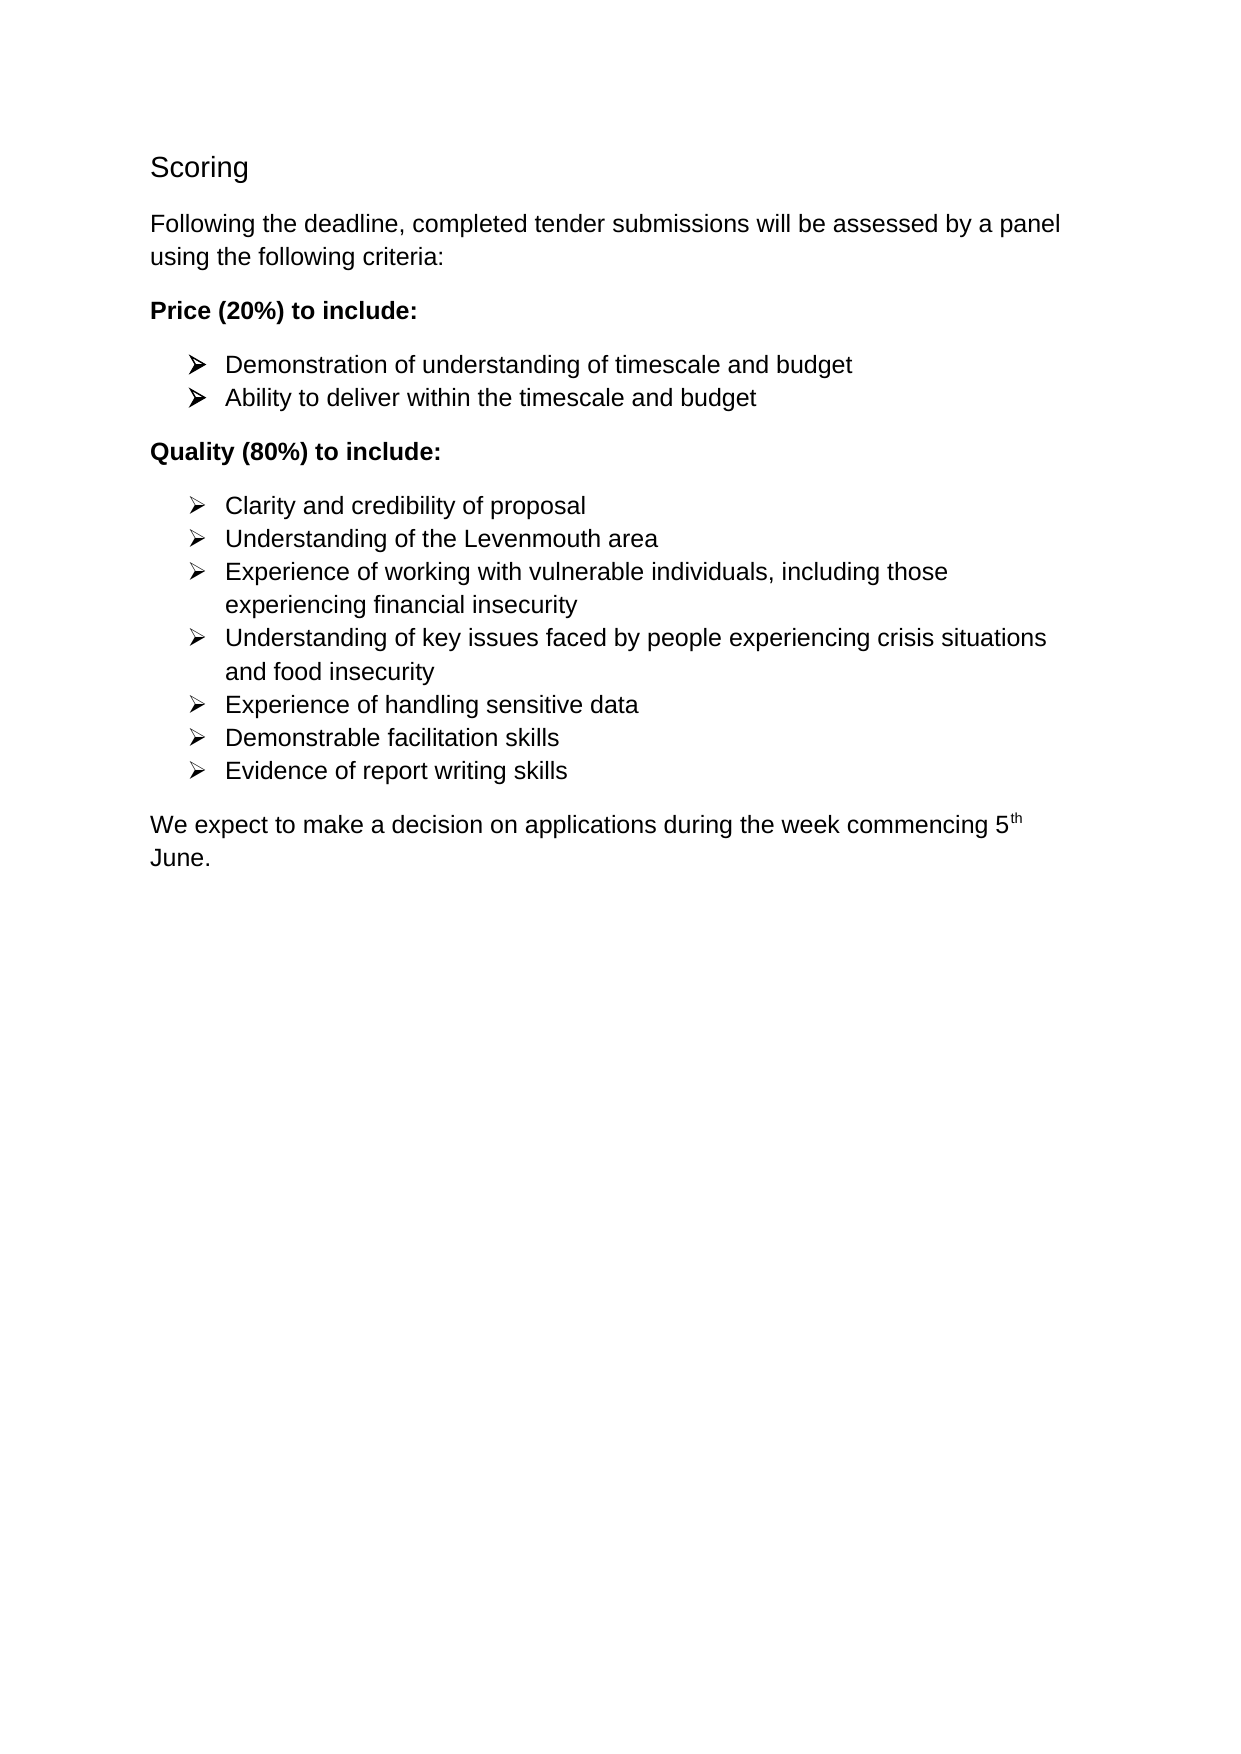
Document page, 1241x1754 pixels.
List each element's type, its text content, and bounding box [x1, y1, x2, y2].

text Scoring [150, 150, 1090, 183]
list Experience of working with vulnerable individuals, including those experiencing financial insecurity [187, 557, 1090, 619]
list Experience of handling sensitive data [187, 689, 1090, 718]
list Clarity and credibility of proposal [187, 491, 1090, 520]
list Demonstrable facilitation skills [187, 723, 1090, 752]
text Price (20%) to include: [150, 296, 1090, 325]
text Following the deadline, completed tender submissions will be assessed by a panel using the following criteria: [150, 209, 1090, 271]
text Quality (80%) to include: [150, 437, 1090, 466]
list Evidence of report writing skills [187, 756, 1090, 785]
list Understanding of key issues faced by people experiencing crisis situations and food insecurity [187, 623, 1090, 685]
list Demonstration of understanding of timescale and budget [187, 350, 1090, 379]
text We expect to make a decision on applications during the week commencing 5th June. [150, 810, 1090, 872]
list Understanding of the Levenmouth area [187, 524, 1090, 553]
list Ability to deliver within the timescale and budget [187, 383, 1090, 412]
